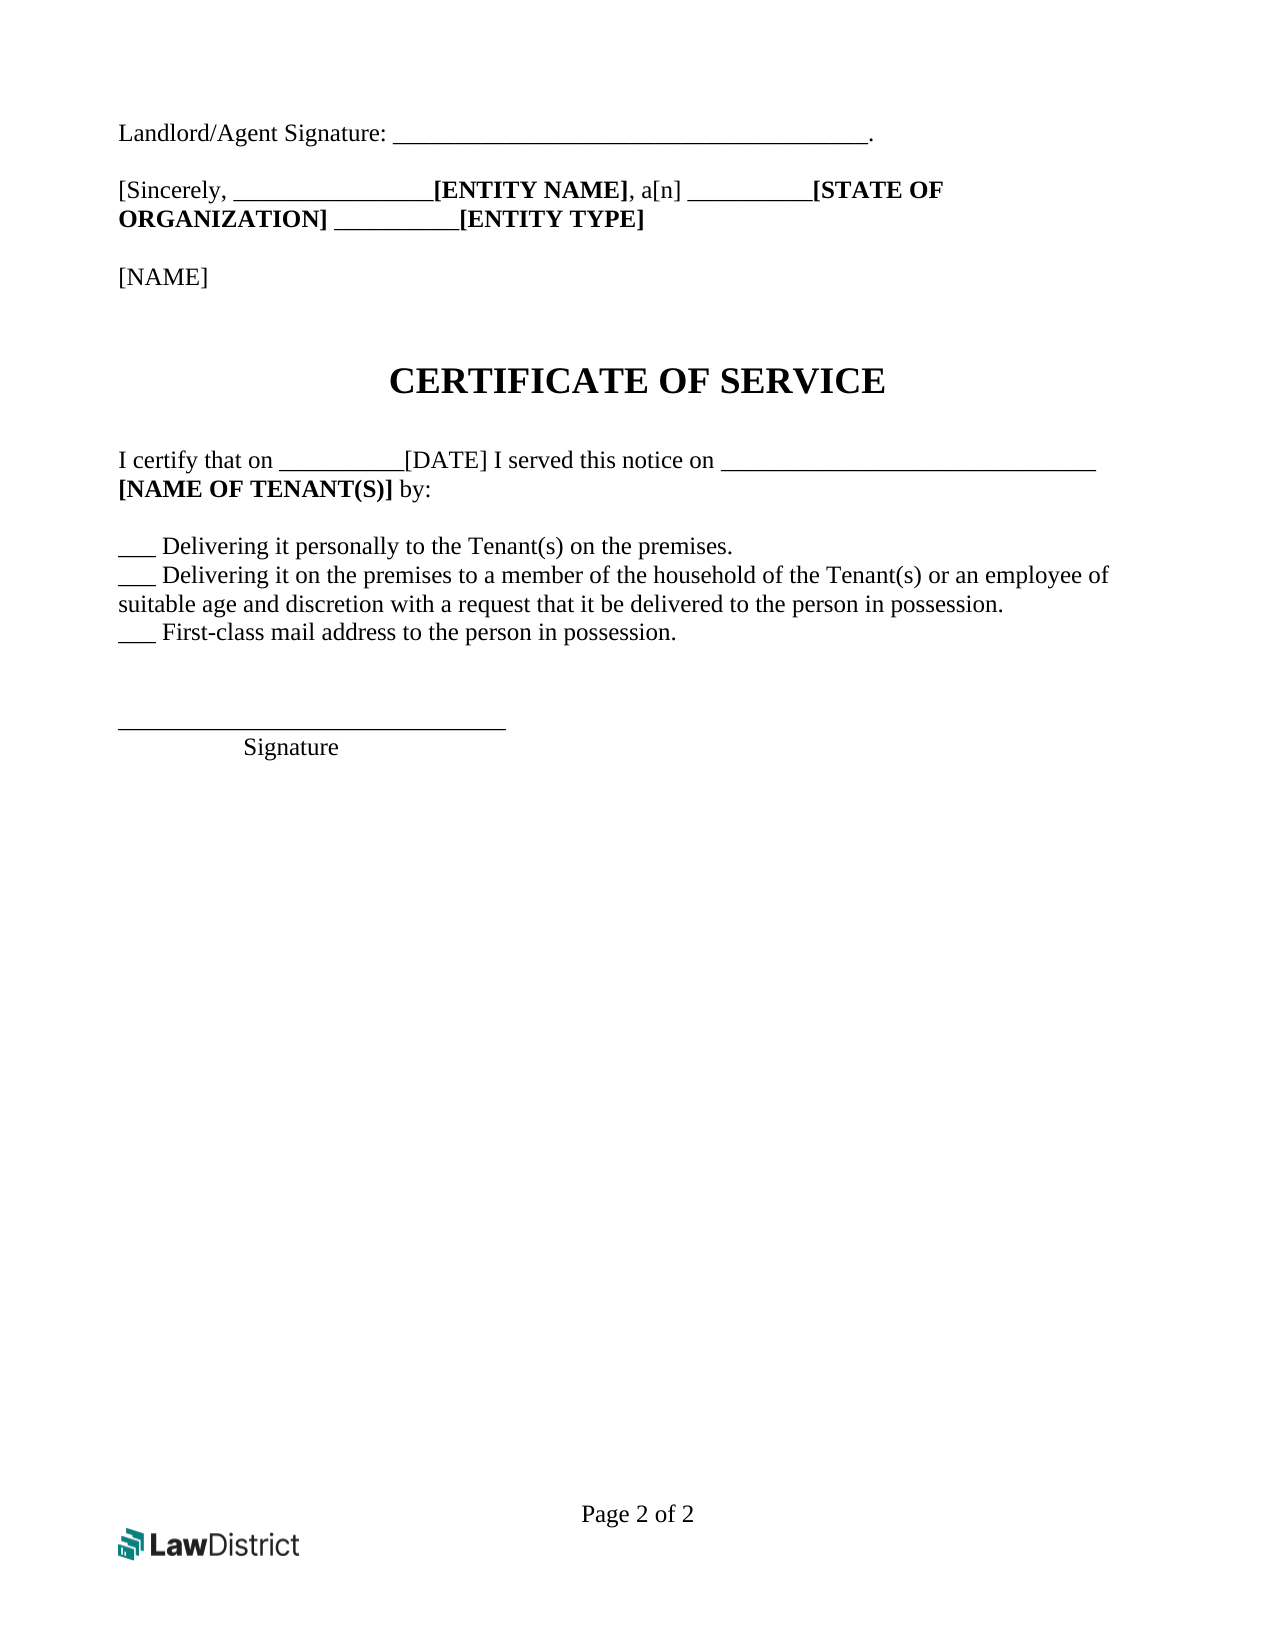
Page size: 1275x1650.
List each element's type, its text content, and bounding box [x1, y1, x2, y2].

text I certify that on __________[DATE] I served this notice on ______________________________ [NAME OF TENANT(S)] by: [118, 445, 1157, 502]
text _______________________________ [118, 704, 1157, 732]
text Signature [118, 732, 1157, 761]
text [Sincerely, ________________[ENTITY NAME], a[n] __________[STATE OF ORGANIZATION] __________[ENTITY TYPE] [118, 176, 1157, 233]
text ___ Delivering it on the premises to a member of the household of the Tenant(s) or an employee of suitable age and discretion with a request that it be delivered to the person in possession. [118, 560, 1157, 617]
text Landlord/Agent Signature: ______________________________________. [118, 118, 1157, 147]
text Certificate of Service [118, 359, 1157, 402]
text [NAME] [118, 262, 1157, 291]
picture [118, 1527, 300, 1561]
text ___ First-class mail address to the person in possession. [118, 617, 1157, 646]
text ___ Delivering it personally to the Tenant(s) on the premises. [118, 531, 1157, 560]
